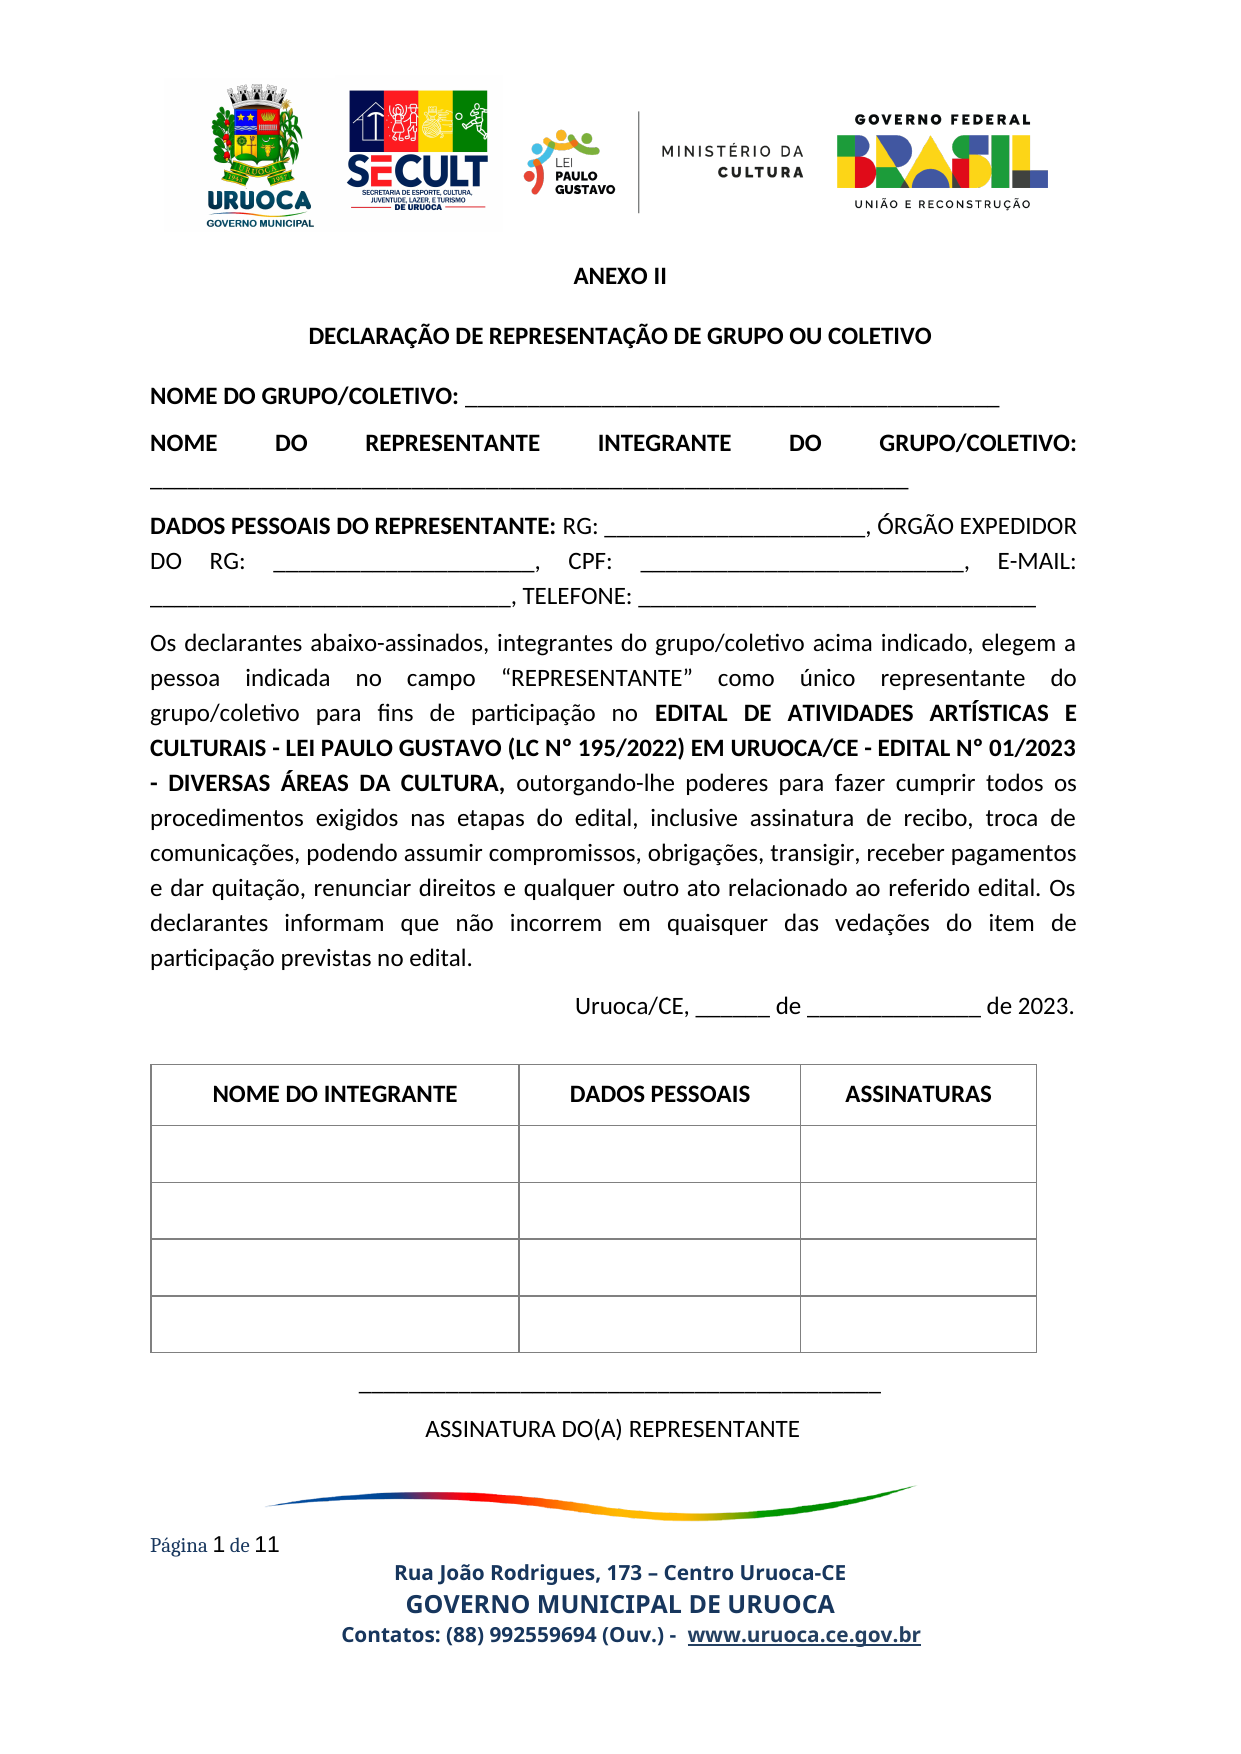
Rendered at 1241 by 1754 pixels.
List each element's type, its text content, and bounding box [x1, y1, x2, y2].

table_cell [152, 1126, 518, 1181]
table_cell [520, 1297, 800, 1352]
table_cell [801, 1240, 1036, 1295]
table_cell [152, 1183, 518, 1238]
text Os declarantes abaixo-assinados, integrantes do grupo/coletivo acima indicado, elegem a pessoa indicada no campo “REPRESENTANTE” como único representante do grupo/coletivo para fins de participação no EDITAL DE ATIVIDADES ARTÍSTICAS E CULTURAIS - LEI PAULO GUSTAVO (LC Nº 195/2022) EM URUOCA/CE - EDITAL Nº 01/2023 - DIVERSAS ÁREAS DA CULTURA, outorgando-lhe poderes para fazer cumprir todos os procedimentos exigidos nas etapas do edital, inclusive assinatura de recibo, troca de comunicações, podendo assumir compromissos, obrigações, transigir, receber pagamentos e dar quitação, renunciar direitos e qualquer outro ato relacionado ao referido edital. Os declarantes informam que não incorrem em quaisquer das vedações do item de participação previstas no edital. [150, 628, 1078, 973]
text ASSINATURA DO(A) REPRESENTANTE [150, 1413, 1075, 1444]
table_cell [801, 1297, 1036, 1352]
text ANEXO II [150, 260, 1090, 291]
table_cell [520, 1126, 800, 1181]
text NOME DO REPRESENTANTE INTEGRANTE DO GRUPO/COLETIVO: _____________________________________________________________ [150, 428, 1078, 493]
table_cell [801, 1126, 1036, 1181]
table_cell [520, 1240, 800, 1295]
text DADOS PESSOAIS DO REPRESENTANTE: RG: _____________________, ÓRGÃO EXPEDIDOR DO RG: _____________________, CPF: __________________________, E-MAIL: _____________________________, TELEFONE: ________________________________ [150, 510, 1078, 611]
table_cell [801, 1183, 1036, 1238]
picture [258, 1485, 928, 1524]
text NOME DO GRUPO/COLETIVO: ___________________________________________ [150, 380, 1078, 411]
table_header ASSINATURAS [801, 1065, 1036, 1124]
text __________________________________________ [162, 1366, 1078, 1396]
table_cell [520, 1183, 800, 1238]
table_cell [152, 1297, 518, 1352]
text Uruoca/CE, ______ de ______________ de 2023. [150, 990, 1075, 1021]
table_header DADOS PESSOAIS [520, 1065, 800, 1124]
table_cell [152, 1240, 518, 1295]
table_header NOME DO INTEGRANTE [152, 1065, 518, 1124]
picture [163, 75, 1077, 232]
text DECLARAÇÃO DE REPRESENTAÇÃO DE GRUPO OU COLETIVO [150, 320, 1090, 351]
